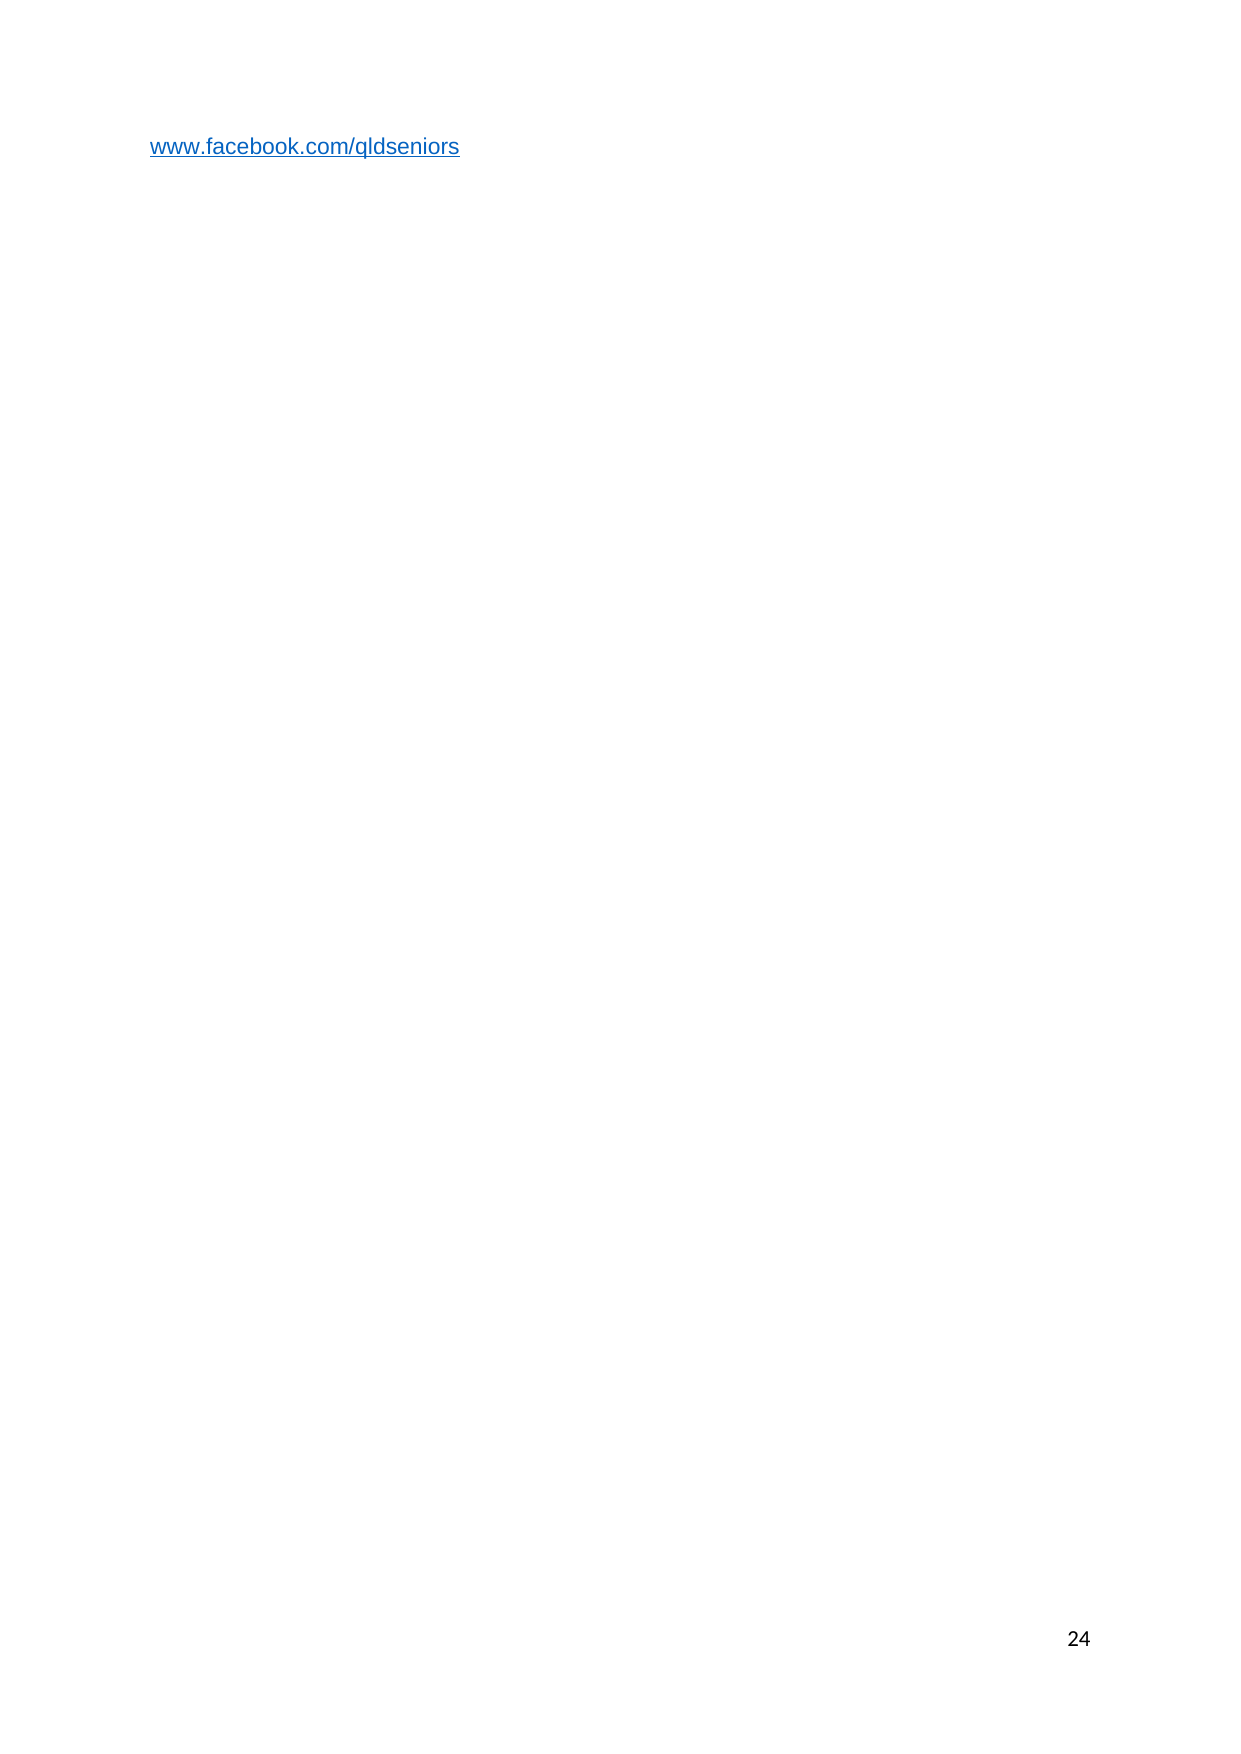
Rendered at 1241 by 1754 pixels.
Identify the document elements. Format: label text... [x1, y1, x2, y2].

text www.facebook.com/qldseniors [150, 133, 1090, 159]
